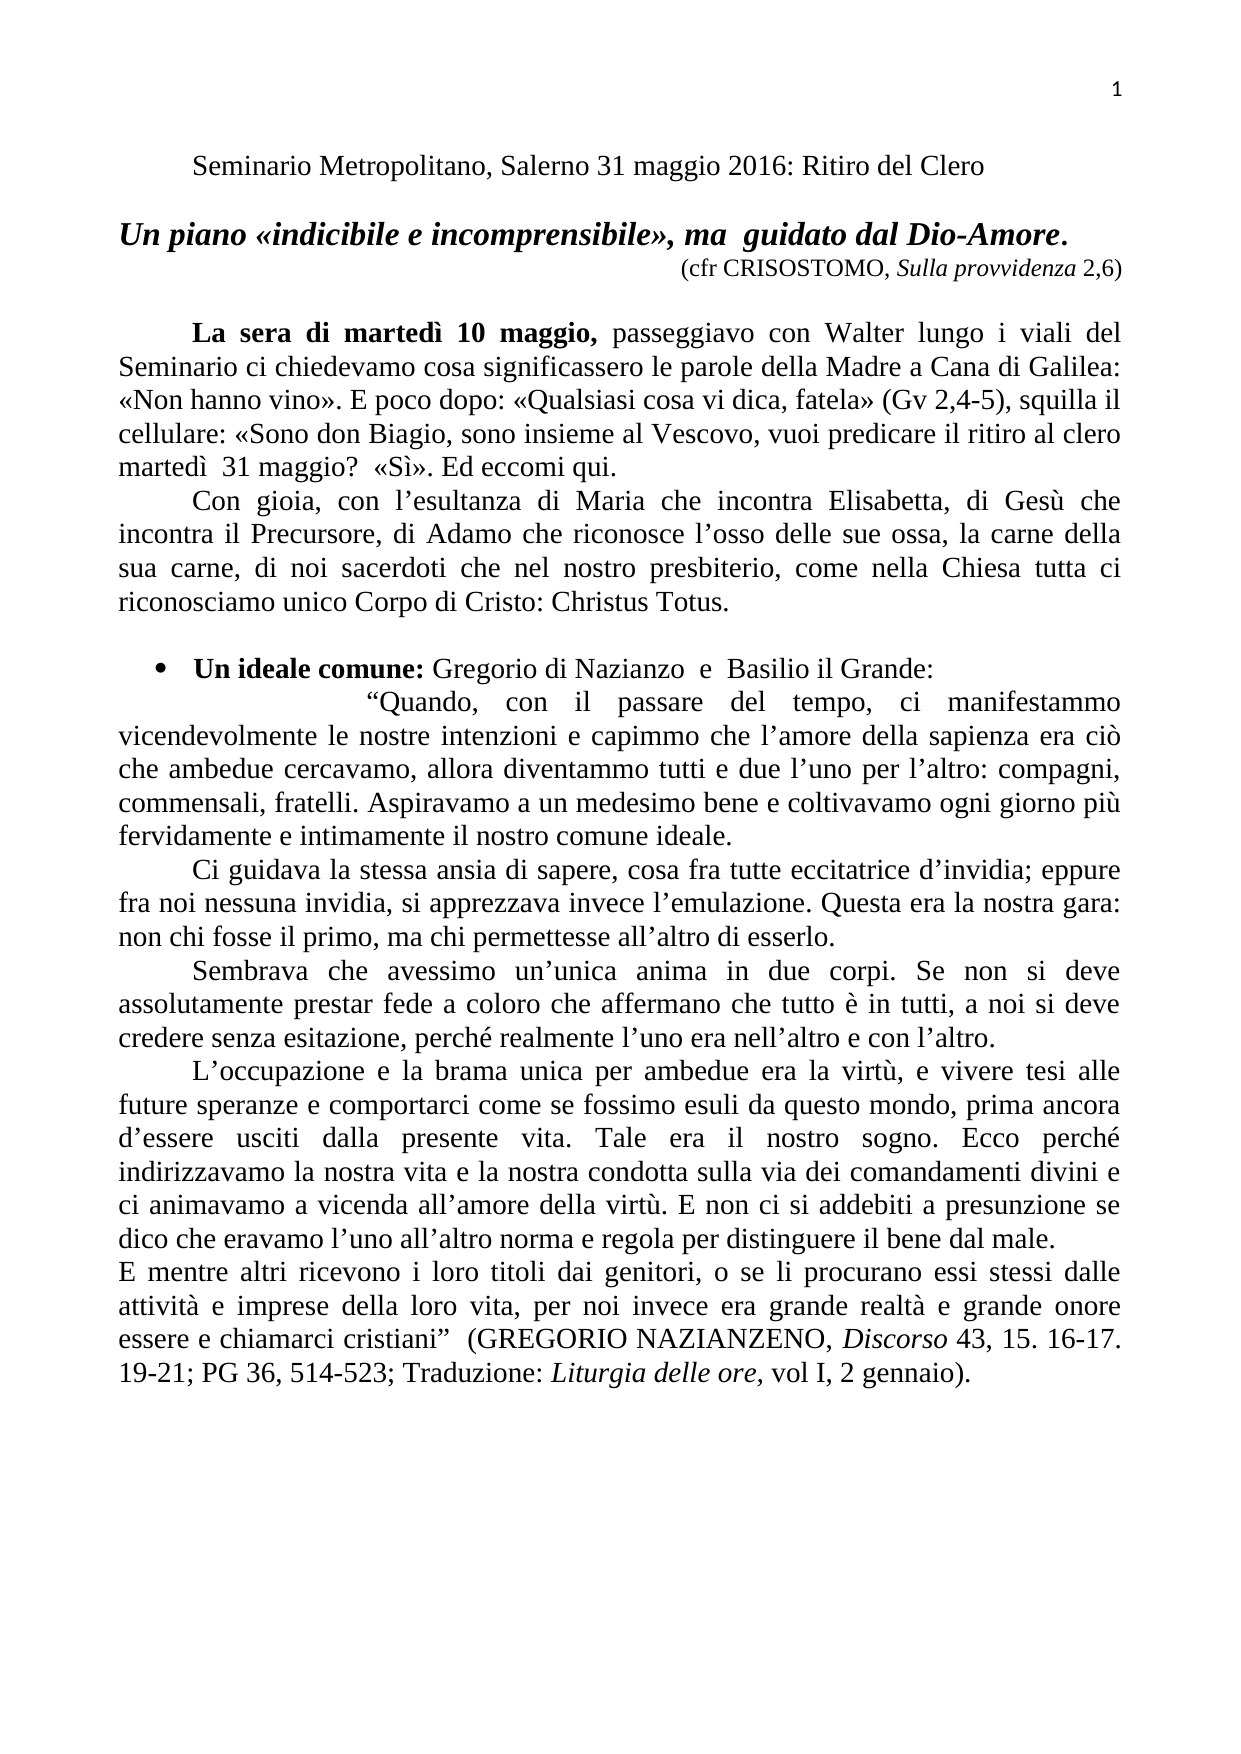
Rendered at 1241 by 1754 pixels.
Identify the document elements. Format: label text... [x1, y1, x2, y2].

text Seminario Metropolitano, Salerno 31 maggio 2016: Ritiro del Clero [118, 148, 1122, 181]
text Un piano «indicibile e incomprensibile», ma guidato dal Dio-Amore. [118, 215, 1122, 253]
text L’occupazione e la brama unica per ambedue era la virtù, e vivere tesi alle future speranze e comportarci come se fossimo esuli da questo mondo, prima ancora d’essere usciti dalla presente vita. Tale era il nostro sogno. Ecco perché indirizzavamo la nostra vita e la nostra condotta sulla via dei comandamenti divini e ci animavamo a vicenda all’amore della virtù. E non ci si addebiti a presunzione se dico che eravamo l’uno all’altro norma e regola per distinguere il bene dal male. [118, 1053, 1122, 1254]
list Un ideale comune: Gregorio di Nazianzo e Basilio il Grande: [156, 651, 1122, 684]
text Con gioia, con l’esultanza di Maria che incontra Elisabetta, di Gesù che incontra il Precursore, di Adamo che riconosce l’osso delle sue ossa, la carne della sua carne, di noi sacerdoti che nel nostro presbiterio, come nella Chiesa tutta ci riconosciamo unico Corpo di Cristo: Christus Totus. [118, 483, 1122, 617]
text La sera di martedì 10 maggio, passeggiavo con Walter lungo i viali del Seminario ci chiedevamo cosa significassero le parole della Madre a Cana di Galilea: «Non hanno vino». E poco dopo: «Qualsiasi cosa vi dica, fatela» (Gv 2,4-5), squilla il cellulare: «Sono don Biagio, sono insieme al Vescovo, vuoi predicare il ritiro al clero martedì 31 maggio? «Sì». Ed eccomi qui. [118, 315, 1122, 483]
text Ci guidava la stessa ansia di sapere, cosa fra tutte eccitatrice d’invidia; eppure fra noi nessuna invidia, si apprezzava invece l’emulazione. Questa era la nostra gara: non chi fosse il primo, ma chi permettesse all’altro di esserlo. [118, 852, 1122, 953]
text Sembrava che avessimo un’unica anima in due corpi. Se non si deve assolutamente prestar fede a coloro che affermano che tutto è in tutti, a noi si deve credere senza esitazione, perché realmente l’uno era nell’altro e con l’altro. [118, 953, 1122, 1053]
text “Quando, con il passare del tempo, ci manifestammo vicendevolmente le nostre intenzioni e capimmo che l’amore della sapienza era ciò che ambedue cercavamo, allora diventammo tutti e due l’uno per l’altro: compagni, commensali, fratelli. Aspiravamo a un medesimo bene e coltivavamo ogni giorno più fervidamente e intimamente il nostro comune ideale. [118, 684, 1122, 852]
text E mentre altri ricevono i loro titoli dai genitori, o se li procurano essi stessi dalle attività e imprese della loro vita, per noi invece era grande realtà e grande onore essere e chiamarci cristiani” (GREGORIO NAZIANZENO, Discorso 43, 15. 16-17. 19-21; PG 36, 514-523; Traduzione: Liturgia delle ore, vol I, 2 gennaio). [118, 1254, 1122, 1389]
text (cfr CRISOSTOMO, Sulla provvidenza 2,6) [118, 253, 1122, 282]
